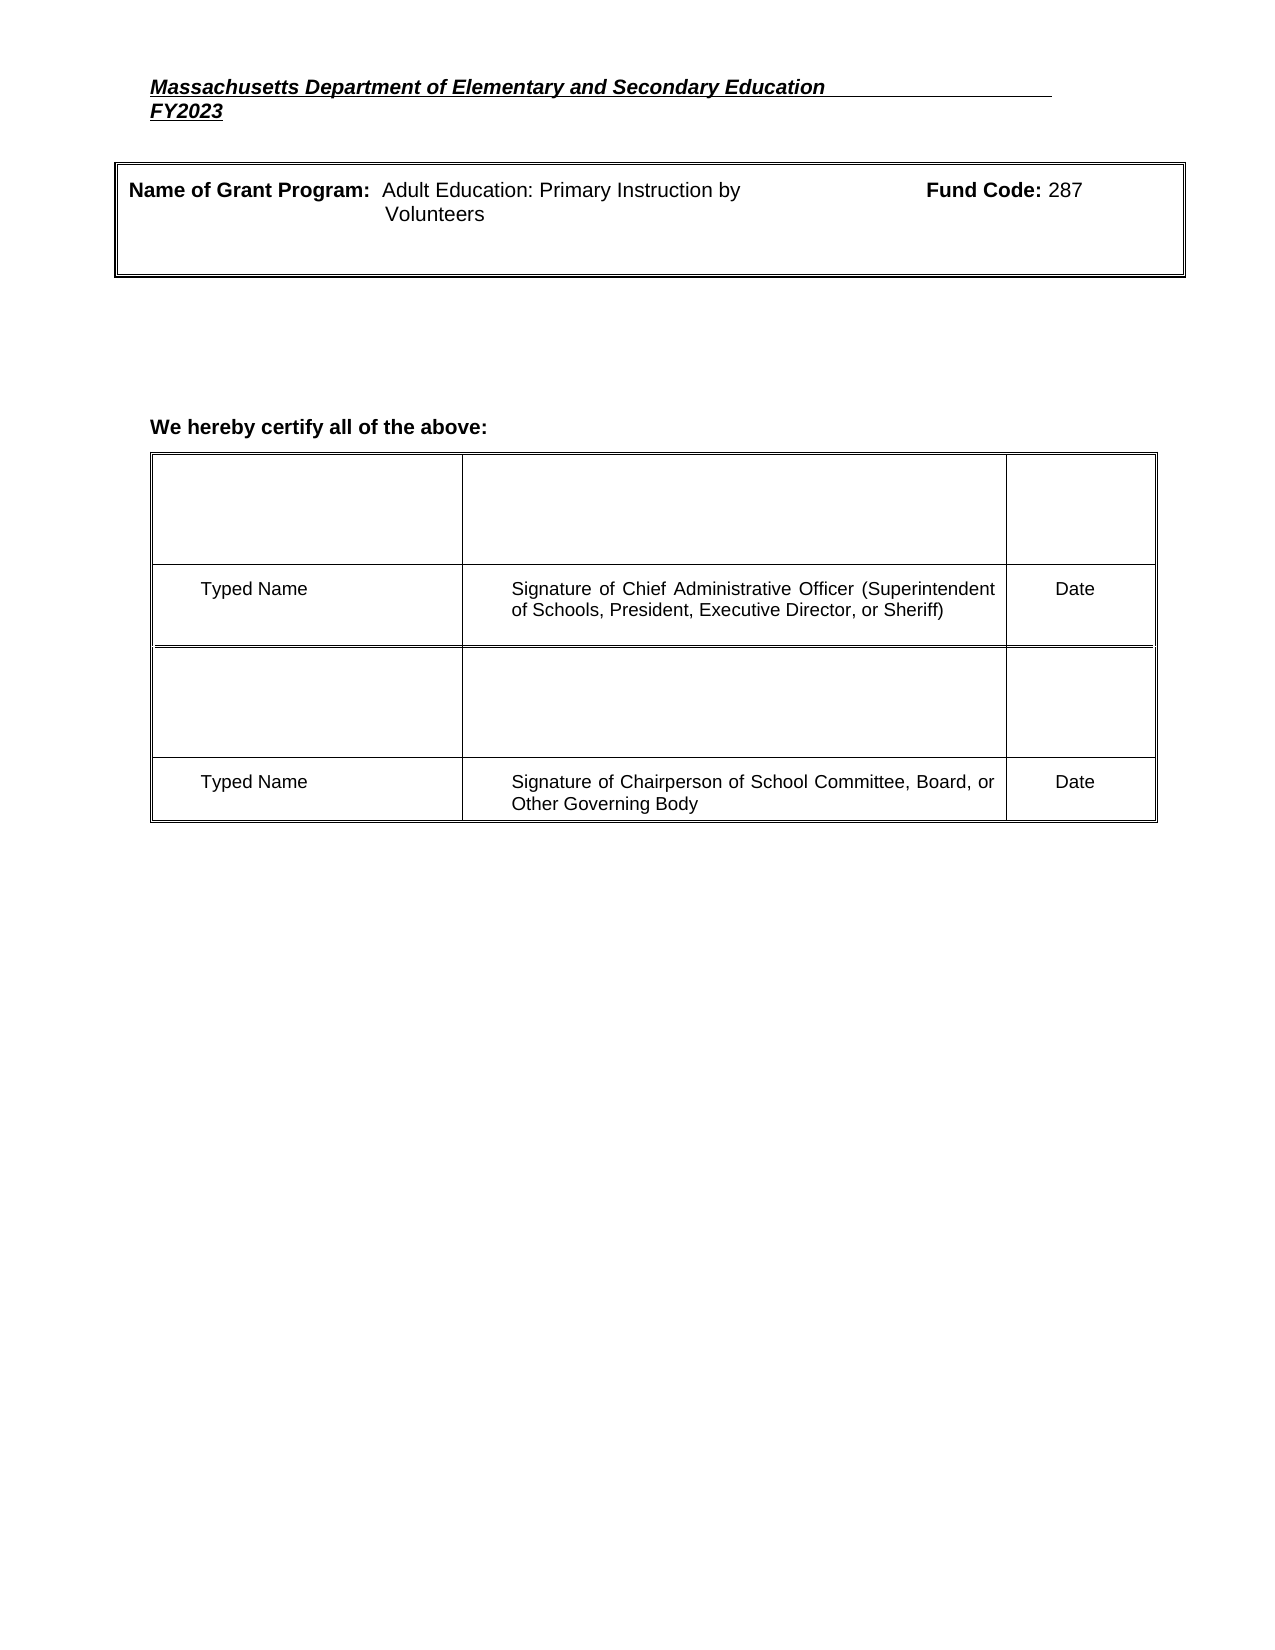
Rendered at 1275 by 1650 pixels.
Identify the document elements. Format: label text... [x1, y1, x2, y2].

table_header [463, 455, 1006, 564]
text We hereby certify all of the above: [150, 415, 1125, 439]
table_header [1007, 455, 1155, 564]
table_header [153, 455, 462, 564]
table_cell Typed Name [153, 565, 462, 645]
table_cell Signature of Chief Administrative Officer (Superintendent of Schools, President, Executive Director, or Sheriff) [463, 565, 1006, 645]
table_cell [463, 648, 1006, 757]
table_cell Date [1007, 565, 1155, 645]
table_cell [153, 645, 462, 757]
table_cell Signature of Chairperson of School Committee, Board, or Other Governing Body [463, 758, 1006, 820]
table_cell Date [1007, 758, 1155, 820]
table_cell [1007, 645, 1155, 757]
table_cell Typed Name [153, 758, 462, 820]
